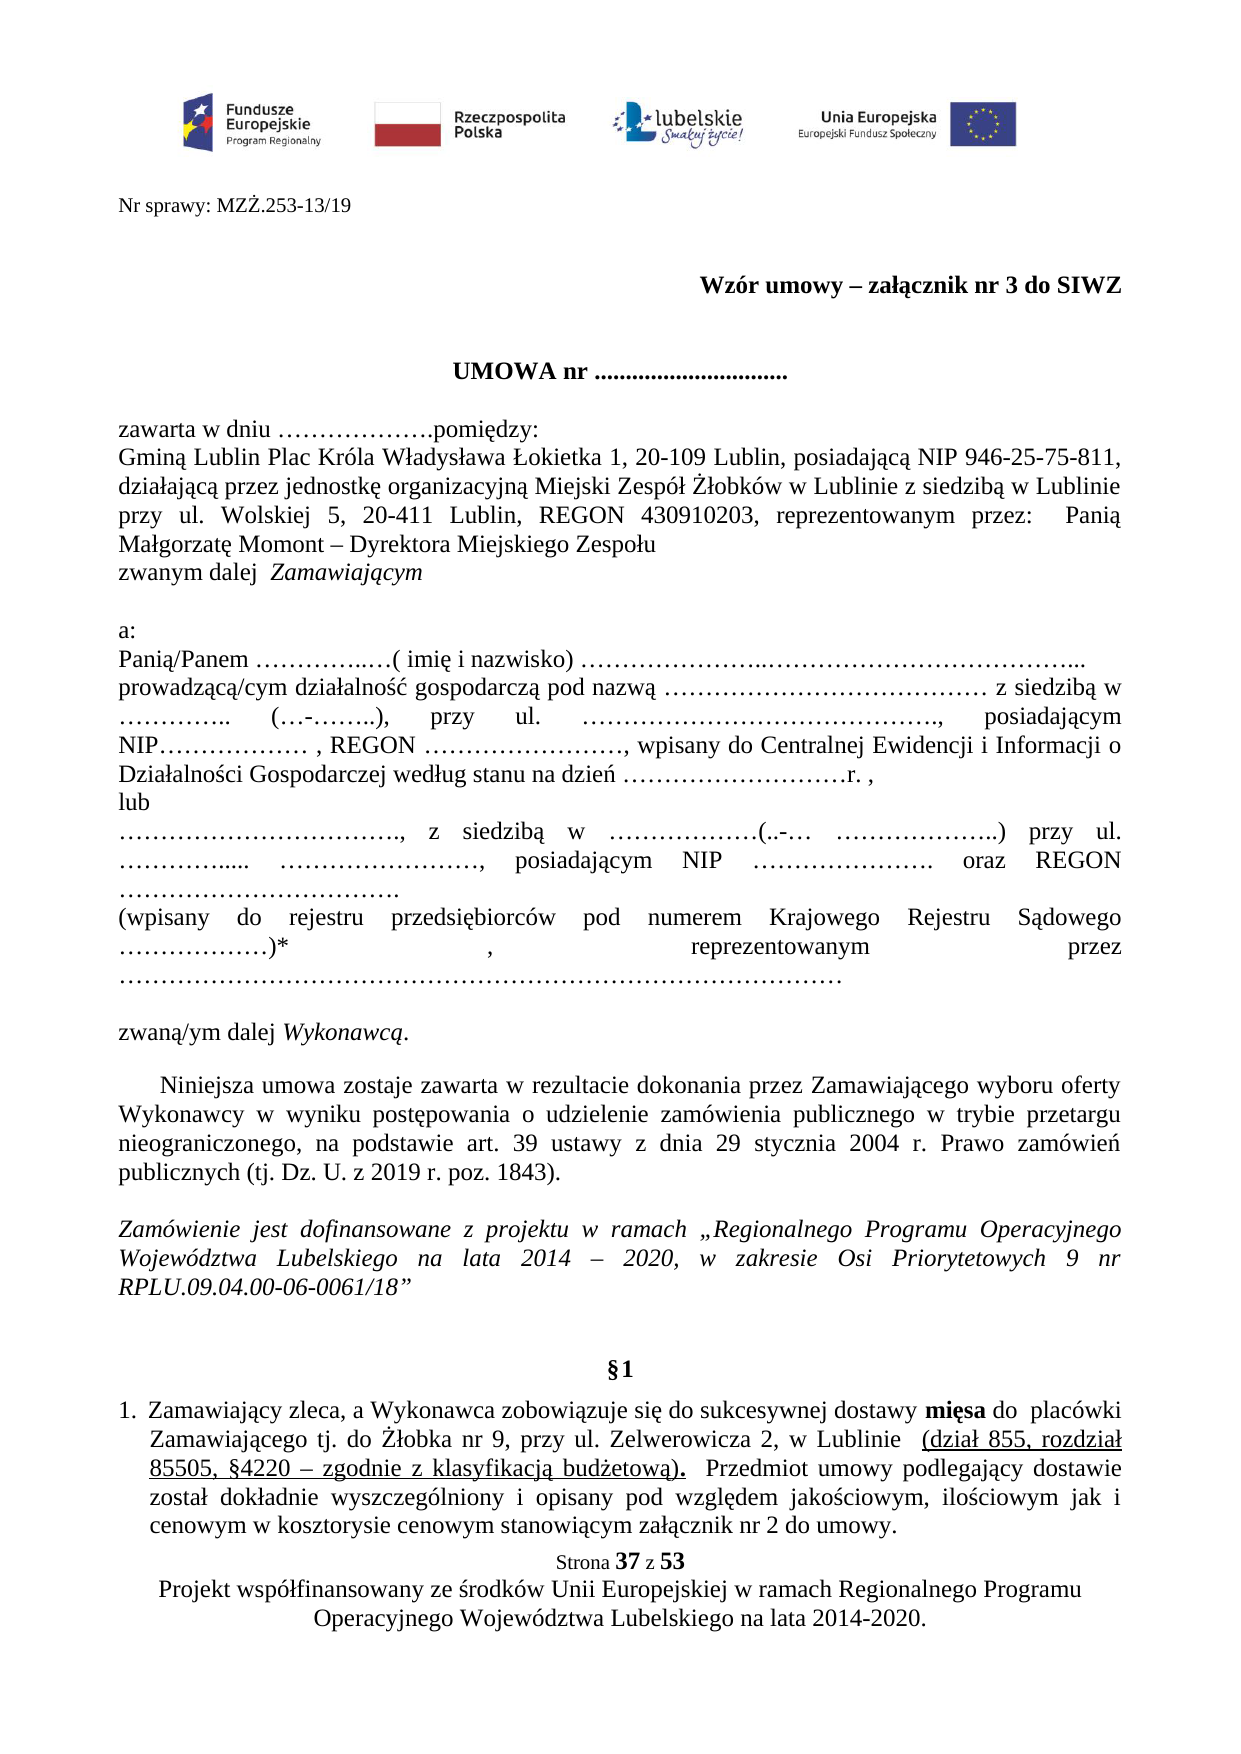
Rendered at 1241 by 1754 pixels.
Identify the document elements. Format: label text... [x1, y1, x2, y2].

text zawarta w dniu ……………….pomiędzy: [118, 414, 1122, 442]
text Niniejsza umowa zostaje zawarta w rezultacie dokonania przez Zamawiającego wyboru oferty Wykonawcy w wyniku postępowania o udzielenie zamówienia publicznego w trybie przetargu nieograniczonego, na podstawie art. 39 ustawy z dnia 29 stycznia 2004 r. Prawo zamówień publicznych (tj. Dz. U. z 2019 r. poz. 1843). [118, 1070, 1122, 1185]
text ……………………………., z siedzibą w ………………(..-… ………………..) przy ul. …………..... ……………………, posiadającym NIP …………………. oraz REGON ……………………………. [118, 816, 1122, 902]
text Gminą Lublin Plac Króla Władysława Łokietka 1, 20-109 Lublin, posiadającą NIP 946-25-75-811, działającą przez jednostkę organizacyjną Miejski Zespół Żłobków w Lublinie z siedzibą w Lublinie przy ul. Wolskiej 5, 20-411 Lublin, REGON 430910203, reprezentowanym przez: Panią Małgorzatę Momont – Dyrektora Miejskiego Zespołu [118, 442, 1122, 557]
text Wzór umowy – załącznik nr 3 do SIWZ [118, 270, 1122, 299]
text UMOWA nr ............................... [118, 356, 1122, 385]
text lub [118, 787, 1122, 816]
text Zamówienie jest dofinansowane z projektu w ramach „Regionalnego Programu Operacyjnego Województwa Lubelskiego na lata 2014 – 2020, w zakresie Osi Priorytetowych 9 nr RPLU.09.04.00-06-0061/18” [118, 1214, 1122, 1300]
text prowadzącą/cym działalność gospodarczą pod nazwą ………………………………… z siedzibą w ………….. (…-……..), przy ul. ……………………………………., posiadającym NIP……………… , REGON ……………………, wpisany do Centralnej Ewidencji i Informacji o Działalności Gospodarczej według stanu na dzień ………………………r. , [118, 672, 1122, 787]
list Zamawiający zleca, a Wykonawca zobowiązuje się do sukcesywnej dostawy mięsa do placówki Zamawiającego tj. do Żłobka nr 9, przy ul. Zelwerowicza 2, w Lublinie (dział 855, rozdział 85505, §4220 – zgodnie z klasyfikacją budżetową). Przedmiot umowy podlegający dostawie został dokładnie wyszczególniony i opisany pod względem jakościowym, ilościowym jak i cenowym w kosztorysie cenowym stanowiącym załącznik nr 2 do umowy. [118, 1395, 1122, 1539]
text (wpisany do rejestru przedsiębiorców pod numerem Krajowego Rejestru Sądowego ………………)* , reprezentowanym przez …………………………………………………………………………… [118, 902, 1122, 989]
text zwanym dalej Zamawiającym [118, 557, 1122, 586]
text a: [118, 615, 1122, 644]
text §1 [118, 1354, 1122, 1383]
text Panią/Panem …………..…( imię i nazwisko) …………………..………………………………... [118, 644, 1122, 672]
text zwaną/ym dalej Wykonawcą. [118, 1017, 1122, 1046]
